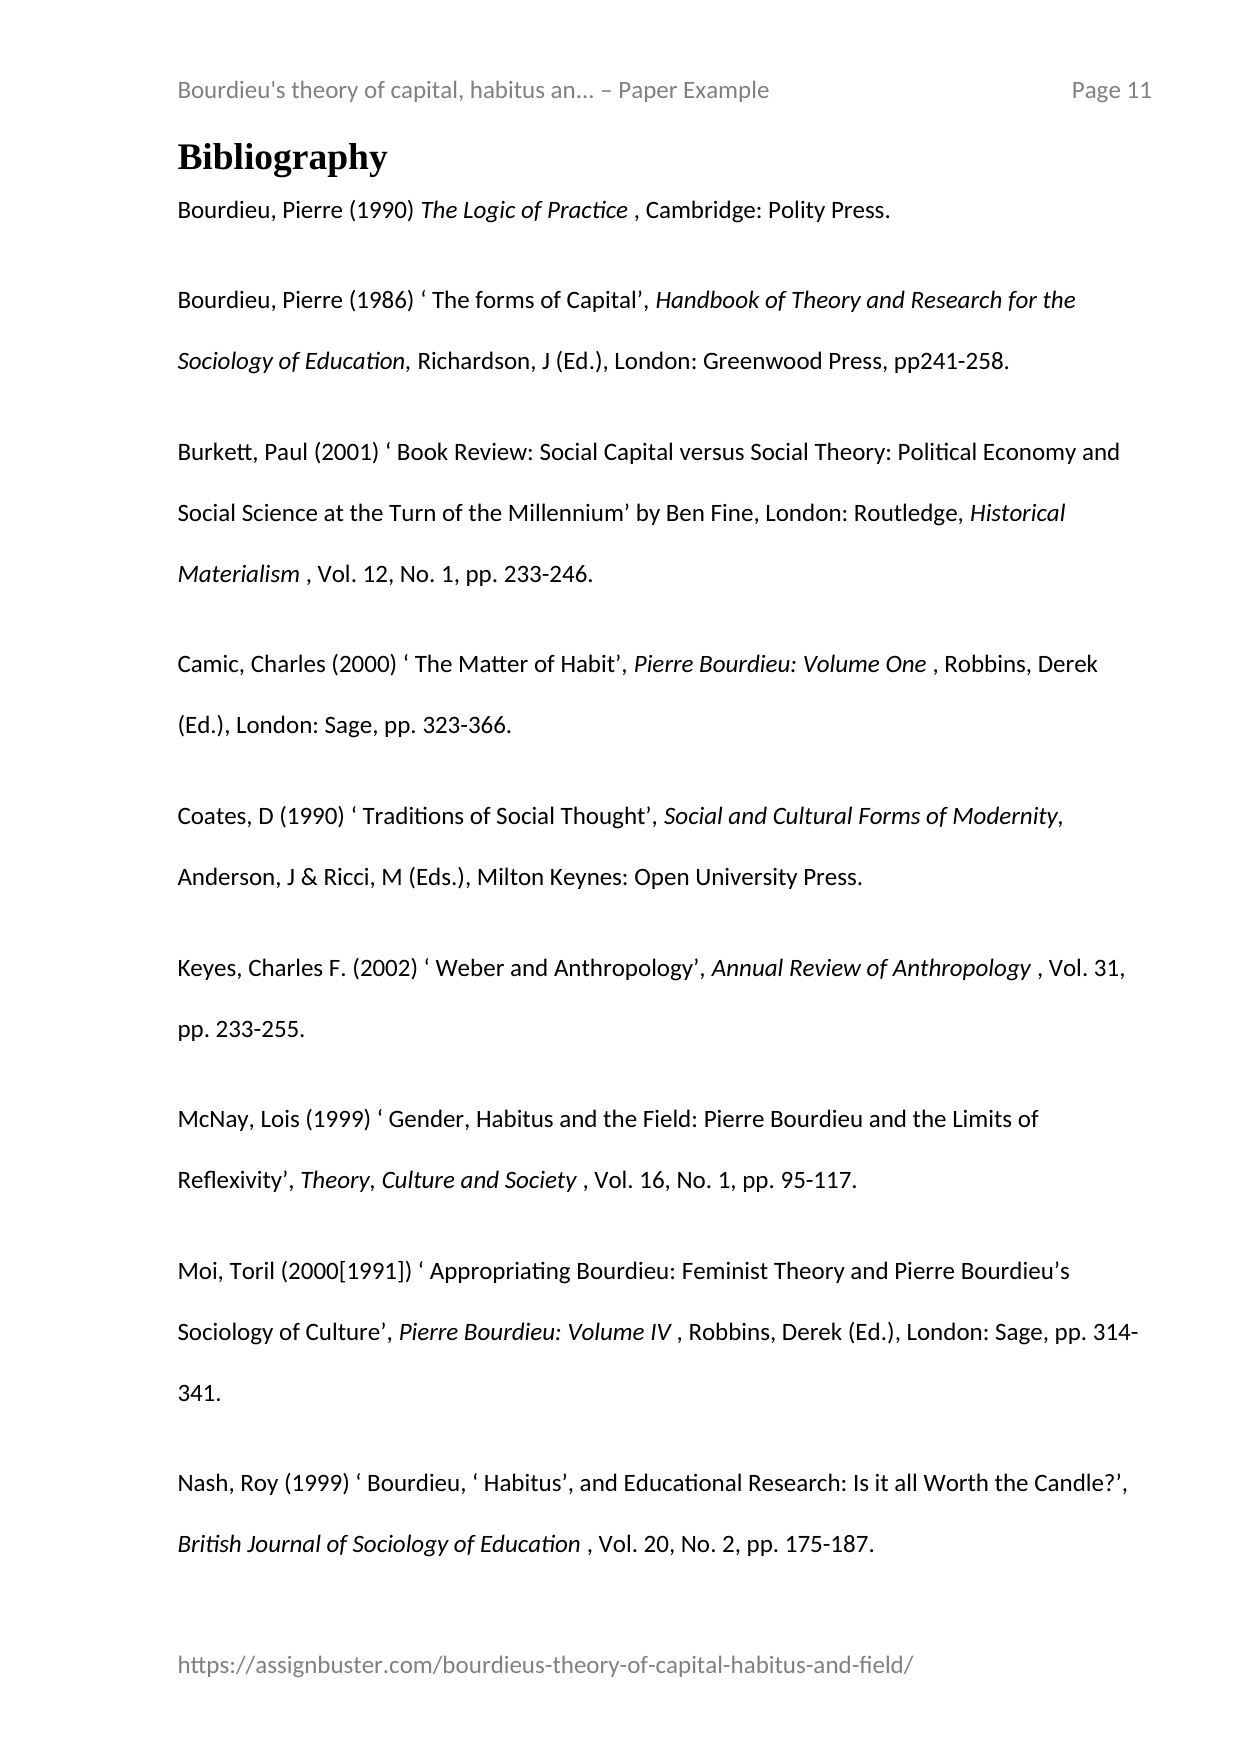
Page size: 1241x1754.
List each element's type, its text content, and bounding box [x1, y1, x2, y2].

text Burkett, Paul (2001) ‘ Book Review: Social Capital versus Social Theory: Political Economy and Social Science at the Turn of the Millennium’ by Ben Fine, London: Routledge, Historical Materialism , Vol. 12, No. 1, pp. 233-246. [177, 436, 1152, 588]
subtitle Bibliography [177, 135, 1152, 178]
text Moi, Toril (2000[1991]) ‘ Appropriating Bourdieu: Feminist Theory and Pierre Bourdieu’s Sociology of Culture’, Pierre Bourdieu: Volume IV , Robbins, Derek (Ed.), London: Sage, pp. 314-341. [177, 1255, 1152, 1407]
text Coates, D (1990) ‘ Traditions of Social Thought’, Social and Cultural Forms of Modernity, Anderson, J & Ricci, M (Eds.), Milton Keynes: Open University Press. [177, 800, 1152, 892]
text Keyes, Charles F. (2002) ‘ Weber and Anthropology’, Annual Review of Anthropology , Vol. 31, pp. 233-255. [177, 952, 1152, 1043]
text Camic, Charles (2000) ‘ The Matter of Habit’, Pierre Bourdieu: Volume One , Robbins, Derek (Ed.), London: Sage, pp. 323-366. [177, 648, 1152, 740]
text McNay, Lois (1999) ‘ Gender, Habitus and the Field: Pierre Bourdieu and the Limits of Reflexivity’, Theory, Culture and Society , Vol. 16, No. 1, pp. 95-117. [177, 1103, 1152, 1195]
text Bourdieu, Pierre (1990) The Logic of Practice , Cambridge: Polity Press. [177, 194, 1152, 224]
text Bourdieu, Pierre (1986) ‘ The forms of Capital’, Handbook of Theory and Research for the Sociology of Education, Richardson, J (Ed.), London: Greenwood Press, pp241-258. [177, 284, 1152, 376]
text Nash, Roy (1999) ‘ Bourdieu, ‘ Habitus’, and Educational Research: Is it all Worth the Candle?’, British Journal of Sociology of Education , Vol. 20, No. 2, pp. 175-187. [177, 1467, 1152, 1559]
